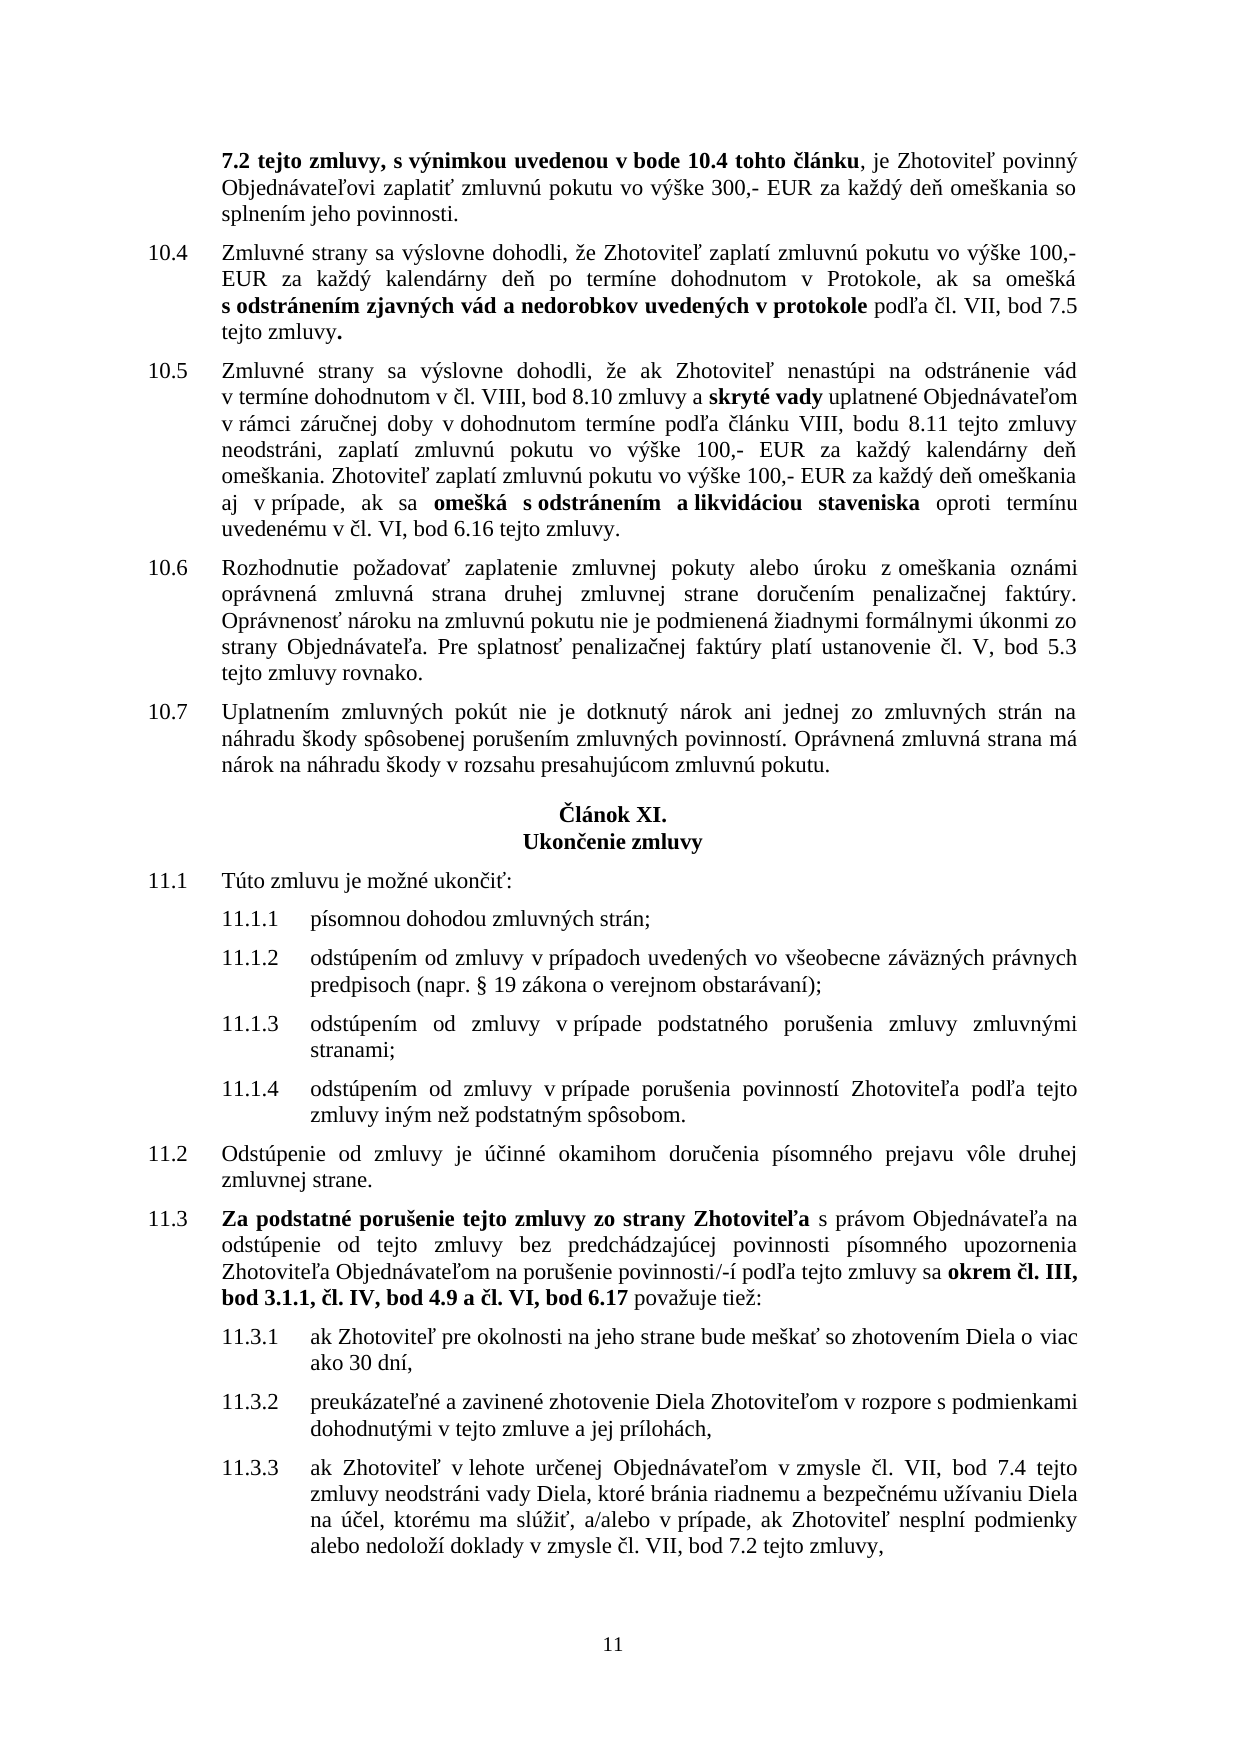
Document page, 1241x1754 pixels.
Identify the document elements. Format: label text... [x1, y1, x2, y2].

list Túto zmluvu je možné ukončiť: [148, 867, 1078, 893]
list preukázateľné a zavinené zhotovenie Diela Zhotoviteľom v rozpore s podmienkami dohodnutými v tejto zmluve a jej prílohách, [221, 1388, 1078, 1441]
list odstúpením od zmluvy v prípadoch uvedených vo všeobecne záväzných právnych predpisoch (napr. § 19 zákona o verejnom obstarávaní); [221, 944, 1078, 997]
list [148, 148, 1078, 227]
text Článok XI. [148, 801, 1078, 828]
list odstúpením od zmluvy v prípade podstatného porušenia zmluvy zmluvnými stranami; [221, 1009, 1078, 1062]
list odstúpením od zmluvy v prípade porušenia povinností Zhotoviteľa podľa tejto zmluvy iným než podstatným spôsobom. [221, 1075, 1078, 1127]
list Rozhodnutie požadovať zaplatenie zmluvnej pokuty alebo úroku z omeškania oznámi oprávnená zmluvná strana druhej zmluvnej strane doručením penalizačnej faktúry. Oprávnenosť nároku na zmluvnú pokutu nie je podmienená žiadnymi formálnymi úkonmi zo strany Objednávateľa. Pre splatnosť penalizačnej faktúry platí ustanovenie čl. V, bod 5.3 tejto zmluvy rovnako. [148, 554, 1078, 686]
list Za podstatné porušenie tejto zmluvy zo strany Zhotoviteľa s právom Objednávateľa na odstúpenie od tejto zmluvy bez predchádzajúcej povinnosti písomného upozornenia Zhotoviteľa Objednávateľom na porušenie povinnosti/-í podľa tejto zmluvy sa okrem čl. III, bod 3.1.1, čl. IV, bod 4.9 a čl. VI, bod 6.17 považuje tiež: [148, 1205, 1078, 1311]
list Zmluvné strany sa výslovne dohodli, že Zhotoviteľ zaplatí zmluvnú pokutu vo výške 100,- EUR za každý kalendárny deň po termíne dohodnutom v Protokole, ak sa omešká s odstránením zjavných vád a nedorobkov uvedených v protokole podľa čl. VII, bod 7.5 tejto zmluvy. [148, 239, 1078, 344]
list ak Zhotoviteľ v lehote určenej Objednávateľom v zmysle čl. VII, bod 7.4 tejto zmluvy neodstráni vady Diela, ktoré bránia riadnemu a bezpečnému užívaniu Diela na účel, ktorému ma slúžiť, a/alebo v prípade, ak Zhotoviteľ nesplní podmienky alebo nedoloží doklady v zmysle čl. VII, bod 7.2 tejto zmluvy, [221, 1453, 1078, 1559]
list písomnou dohodou zmluvných strán; [221, 906, 1078, 932]
text Ukončenie zmluvy [148, 828, 1078, 854]
list ak Zhotoviteľ pre okolnosti na jeho strane bude meškať so zhotovením Diela o viac ako 30 dní, [221, 1323, 1078, 1376]
list Uplatnením zmluvných pokút nie je dotknutý nárok ani jednej zo zmluvných strán na náhradu škody spôsobenej porušením zmluvných povinností. Oprávnená zmluvná strana má nárok na náhradu škody v rozsahu presahujúcom zmluvnú pokutu. [148, 698, 1078, 777]
list Odstúpenie od zmluvy je účinné okamihom doručenia písomného prejavu vôle druhej zmluvnej strane. [148, 1140, 1078, 1193]
list Zmluvné strany sa výslovne dohodli, že ak Zhotoviteľ nenastúpi na odstránenie vád v termíne dohodnutom v čl. VIII, bod 8.10 zmluvy a skryté vady uplatnené Objednávateľom v rámci záručnej doby v dohodnutom termíne podľa článku VIII, bodu 8.11 tejto zmluvy neodstráni, zaplatí zmluvnú pokutu vo výške 100,- EUR za každý kalendárny deň omeškania. Zhotoviteľ zaplatí zmluvnú pokutu vo výške 100,- EUR za každý deň omeškania aj v prípade, ak sa omešká s odstránením a likvidáciou staveniska oproti termínu uvedenému v čl. VI, bod 6.16 tejto zmluvy. [148, 357, 1078, 542]
